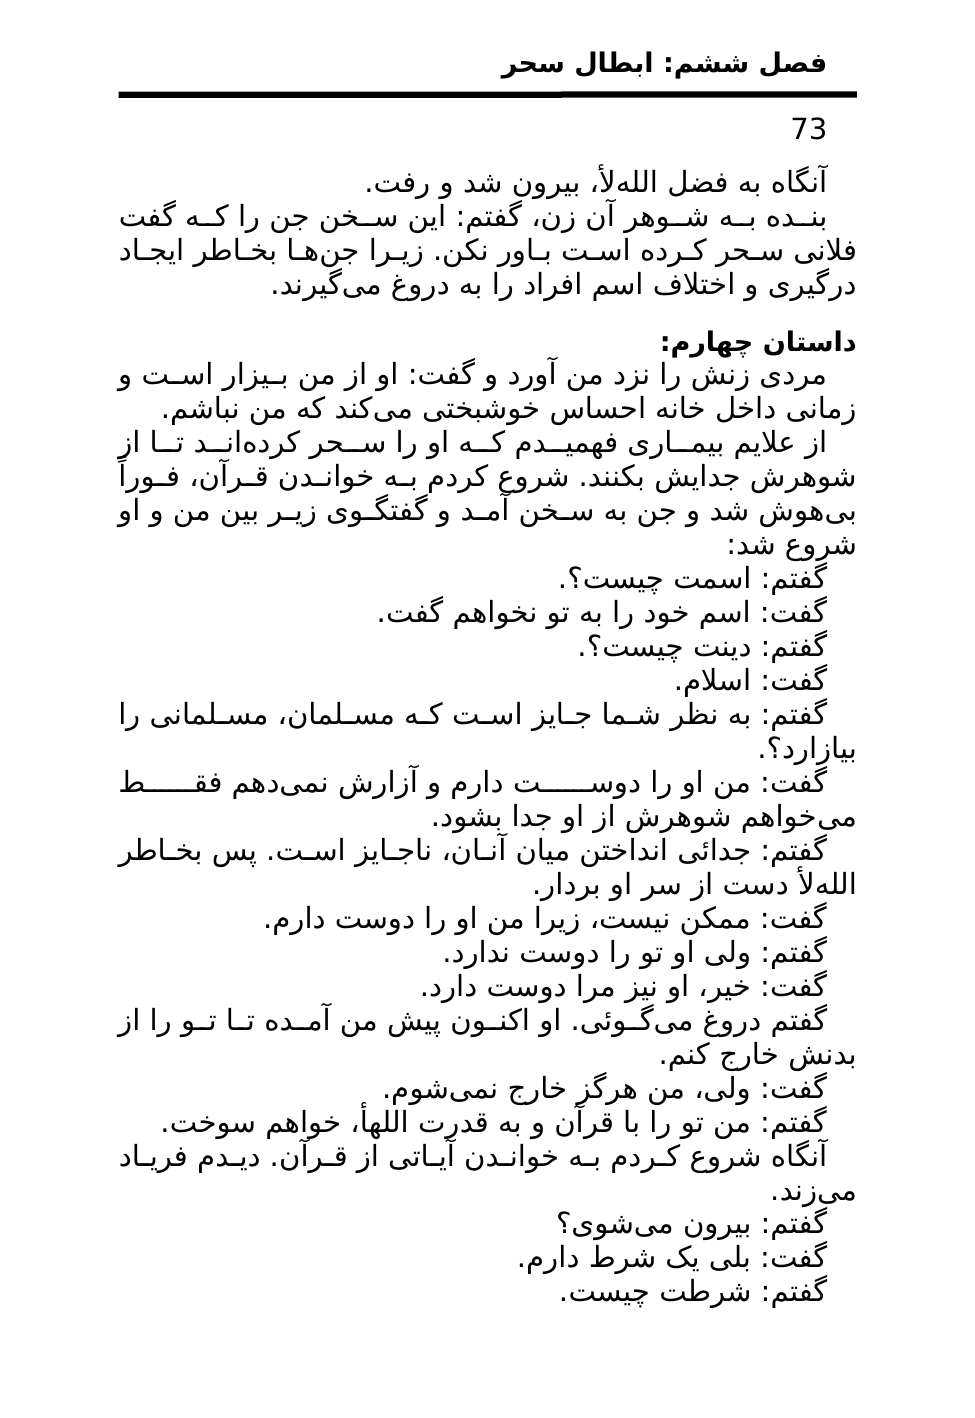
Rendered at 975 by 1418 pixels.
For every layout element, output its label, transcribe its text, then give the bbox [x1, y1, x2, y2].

text از علایم بیماری فهمیدم که او را سحر کرده‌اند تا از شوهرش جدایش بکنند. شروع کردم به خواندن قرآن، فوراً بی‌هوش شد و جن به سخن آمد و گفتگوی زیر بین من و او شروع شد: [118, 426, 857, 562]
text گفت: من او را دوست دارم و آزارش نمی‌دهم فقط می‌خواهم شوهرش از او جدا بشود. [118, 765, 857, 833]
text گفتم: جدائی انداختن میان آنان، ناجایز است. پس بخاطر اللهﻷ دست از سر او بردار. [118, 833, 857, 901]
text گفت: ممکن نیست، زیرا من او را دوست دارم. [118, 901, 857, 935]
text بنده به شوهر آن زن، گفتم: این سخن جن را که گفت فلانی سحر کرده است باور نکن. زیرا جن‌ها بخاطر ایجاد درگیری و اختلاف اسم افراد را به دروغ می‌گیرند. [118, 199, 857, 301]
text گفتم: بیرون می‌شوی؟ [118, 1207, 857, 1241]
text مردی زنش را نزد من آورد و گفت: او از من بیزار است و زمانی داخل خانه احساس خوشبختی می‌کند که من نباشم. [118, 358, 857, 426]
text گفتم: به نظر شما جایز است که مسلمان، مسلمانی را بیازارد؟. [118, 697, 857, 765]
text گفتم: من تو را با قرآن و به قدرت اللهأ، خواهم سوخت. [118, 1105, 857, 1139]
text داستان چهارم: [118, 326, 857, 358]
text گفتم دروغ می‌گوئی. او اکنون پیش من آمده تا تو را از بدنش خارج کنم. [118, 1003, 857, 1071]
text آنگاه شروع کردم به خواندن آیاتی از قرآن. دیدم فریاد می‌زند. [118, 1139, 857, 1207]
text گفت: ولی، من هرگز خارج نمی‌شوم. [118, 1071, 857, 1105]
text گفتم: اسمت چیست؟. [118, 562, 857, 596]
text گفتم: دینت چیست؟. [118, 629, 857, 663]
text آنگاه به فضل اللهﻷ، بیرون شد و رفت. [118, 166, 857, 199]
text گفت: اسلام. [118, 663, 857, 697]
text گفتم: ولی او تو را دوست ندارد. [118, 935, 857, 969]
text گفت: اسم خود را به تو نخواهم گفت. [118, 596, 857, 629]
text گفت: خیر، او نیز مرا دوست دارد. [118, 969, 857, 1003]
text گفت: بلی یک شرط دارم. [118, 1241, 857, 1275]
text گفتم: شرطت چیست. [118, 1275, 857, 1309]
